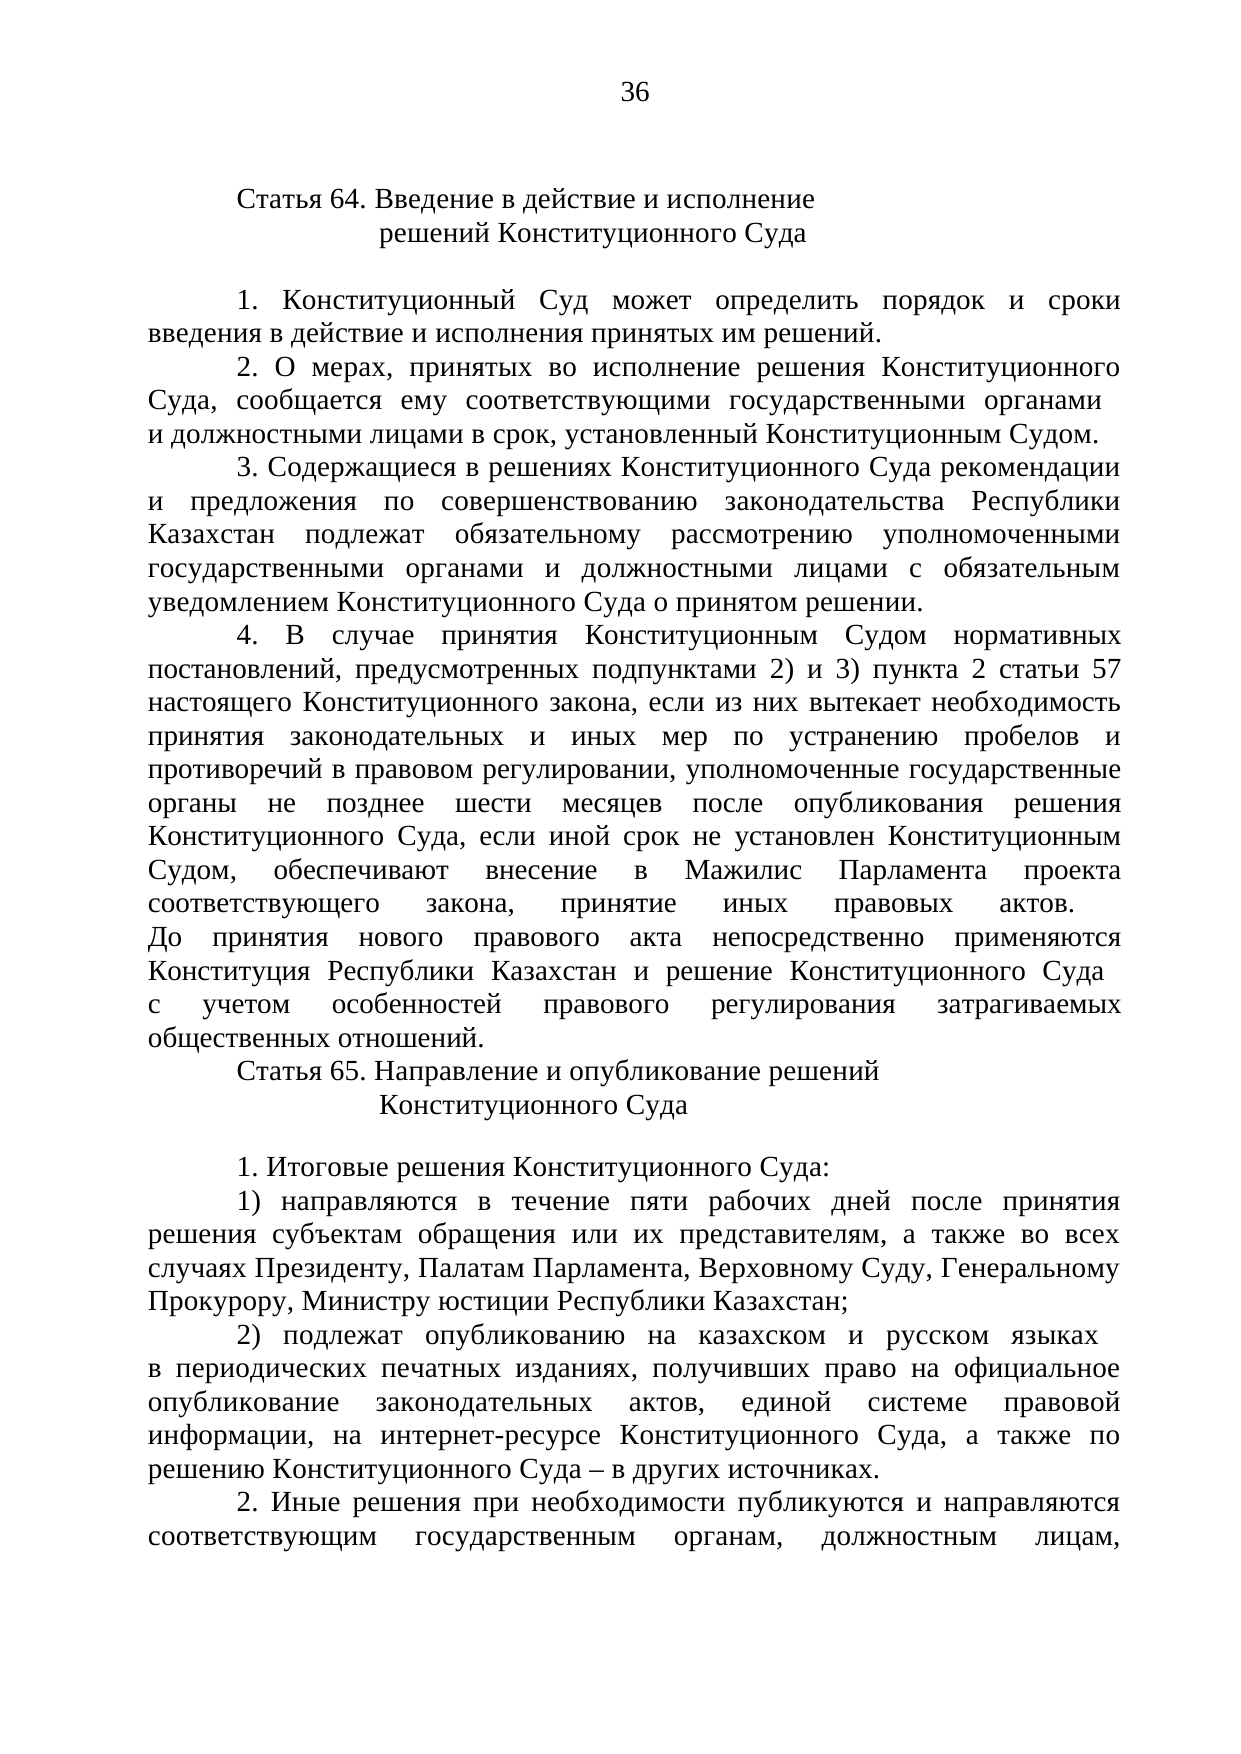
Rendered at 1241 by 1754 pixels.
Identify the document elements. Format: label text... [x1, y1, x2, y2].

text 1) направляются в течение пяти рабочих дней после принятия решения субъектам обращения или их представителям, а также во всех случаях Президенту, Палатам Парламента, Верховному Суду, Генеральному Прокурору, Министру юстиции Республики Казахстан; [148, 1183, 1122, 1317]
text 4. В случае принятия Конституционным Судом нормативных постановлений, предусмотренных подпунктами 2) и 3) пункта 2 статьи 57 настоящего Конституционного закона, если из них вытекает необходимость принятия законодательных и иных мер по устранению пробелов и противоречий в правовом регулировании, уполномоченные государственные органы не позднее шести месяцев после опубликования решения Конституционного Суда, если иной срок не установлен Конституционным Судом, обеспечивают внесение в Мажилис Парламента проекта соответствующего закона, принятие иных правовых актов. До принятия нового правового акта непосредственно применяются Конституция Республики Казахстан и решение Конституционного Суда с учетом особенностей правового регулирования затрагиваемых общественных отношений. [148, 617, 1122, 1053]
text 1. Итоговые решения Конституционного Суда: [148, 1149, 1122, 1183]
text 2. О мерах, принятых во исполнение решения Конституционного Суда, сообщается ему соответствующими государственными органами и должностными лицами в срок, установленный Конституционным Судом. [148, 349, 1122, 449]
text 2) подлежат опубликованию на казахском и русском языках в периодических печатных изданиях, получивших право на официальное опубликование законодательных актов, единой системе правовой информации, на интернет-ресурсе Конституционного Суда, а также по решению Конституционного Суда – в других источниках. [148, 1317, 1122, 1484]
text Статья 65. Направление и опубликование решений [148, 1053, 1122, 1087]
text 3. Содержащиеся в решениях Конституционного Суда рекомендации и предложения по совершенствованию законодательства Республики Казахстан подлежат обязательному рассмотрению уполномоченными государственными органами и должностными лицами с обязательным уведомлением Конституционного Суда о принятом решении. [148, 449, 1122, 617]
text Конституционного Суда [148, 1087, 1122, 1120]
text решений Конституционного Суда [148, 215, 1122, 248]
text Статья 64. Введение в действие и исполнение [148, 181, 1122, 215]
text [148, 1484, 1122, 1552]
text 1. Конституционный Суд может определить порядок и сроки введения в действие и исполнения принятых им решений. [148, 282, 1122, 349]
